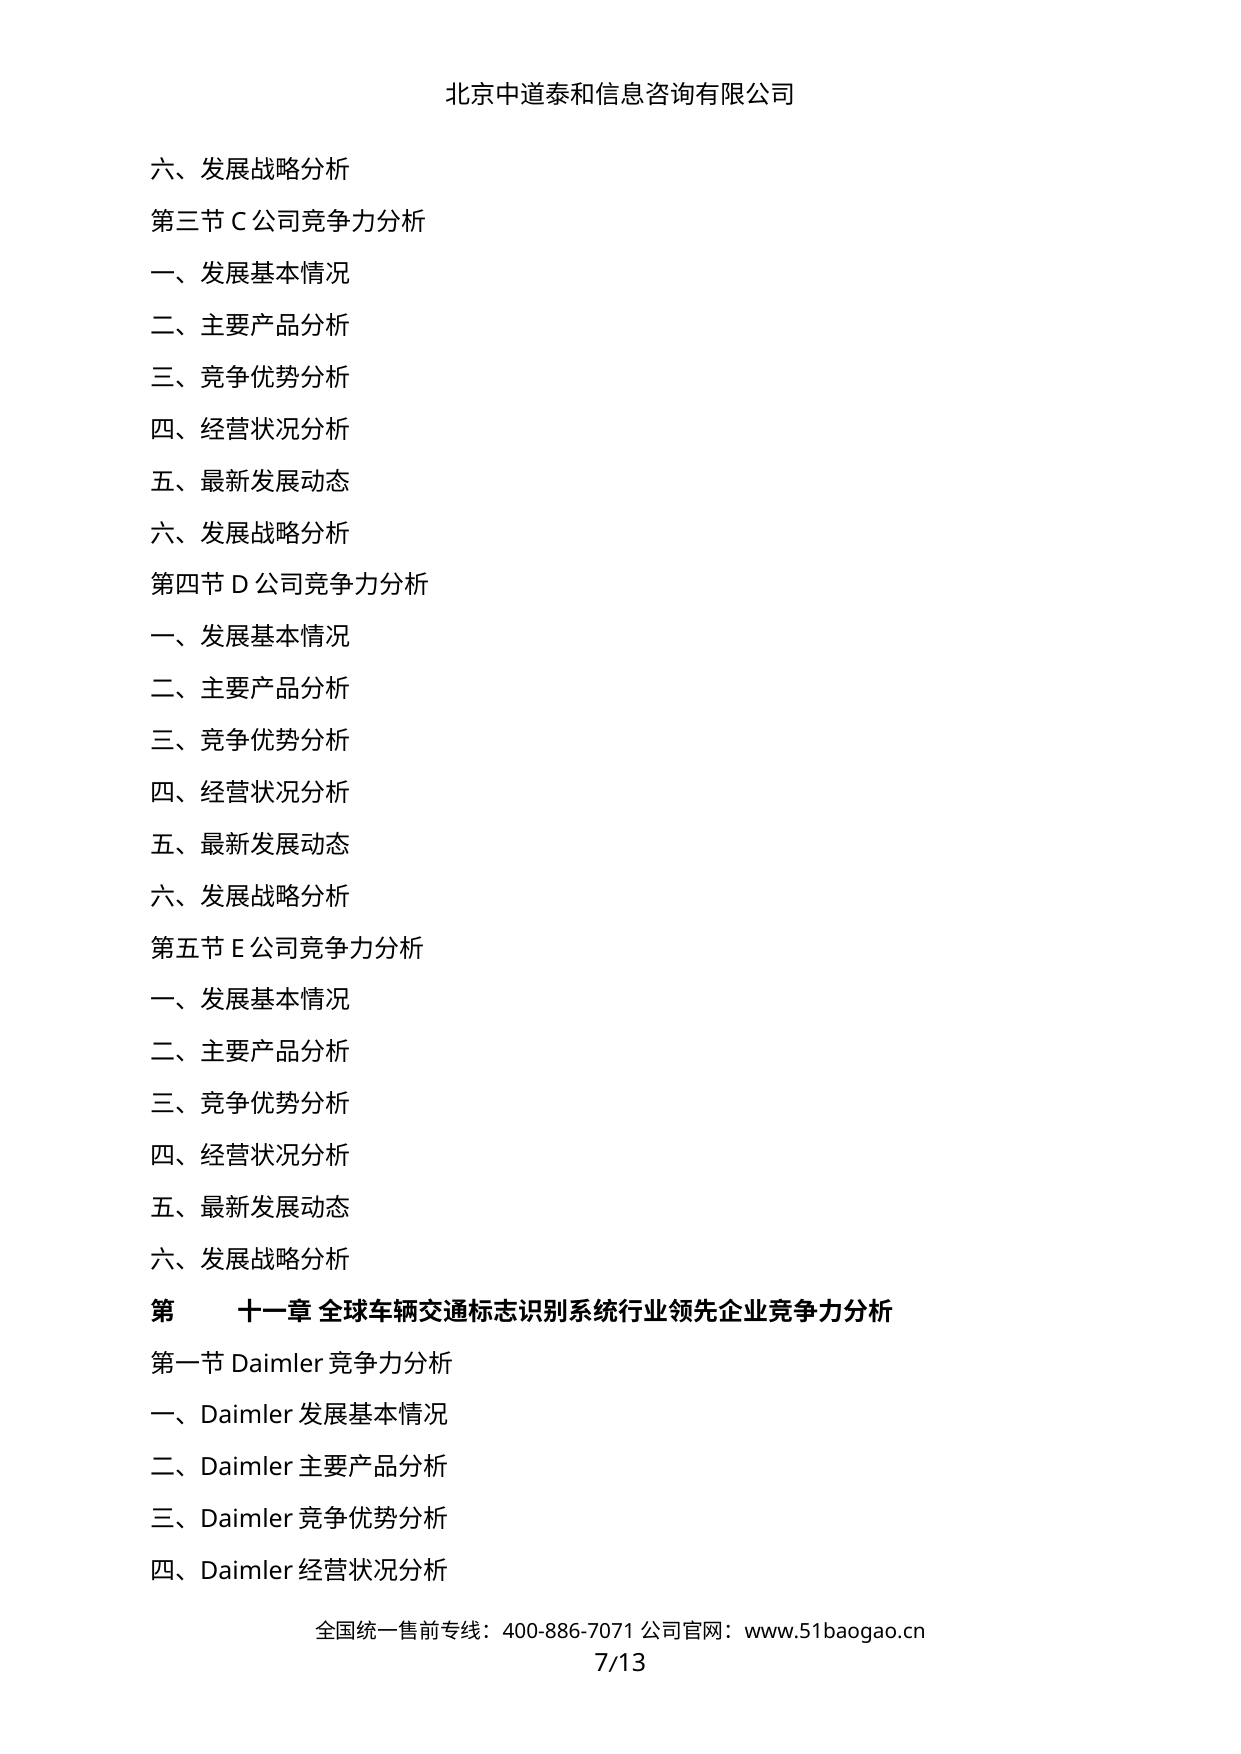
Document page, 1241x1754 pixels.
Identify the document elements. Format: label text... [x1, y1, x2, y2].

text 第三节 C公司竞争力分析 [150, 202, 1090, 238]
text 一、发展基本情况 [150, 254, 1090, 290]
text 五、最新发展动态 [150, 824, 1090, 861]
text 第一节 Daimler竞争力分析 [150, 1343, 1090, 1379]
text 六、发展战略分析 [150, 513, 1090, 549]
text 四、经营状况分析 [150, 409, 1090, 446]
text 五、最新发展动态 [150, 461, 1090, 497]
text 四、经营状况分析 [150, 772, 1090, 809]
text 一、Daimler发展基本情况 [150, 1395, 1090, 1431]
text 一、发展基本情况 [150, 980, 1090, 1016]
text 六、发展战略分析 [150, 150, 1090, 186]
text 第五节 E公司竞争力分析 [150, 928, 1090, 964]
text 第 十一章 全球车辆交通标志识别系统行业领先企业竞争力分析 [150, 1291, 1090, 1327]
text 六、发展战略分析 [150, 876, 1090, 912]
text 三、Daimler竞争优势分析 [150, 1499, 1090, 1535]
text 二、主要产品分析 [150, 1032, 1090, 1068]
text 五、最新发展动态 [150, 1187, 1090, 1224]
text 四、经营状况分析 [150, 1136, 1090, 1172]
text 四、Daimler经营状况分析 [150, 1551, 1090, 1587]
text 二、主要产品分析 [150, 306, 1090, 342]
text 一、发展基本情况 [150, 617, 1090, 653]
text 二、主要产品分析 [150, 669, 1090, 705]
text 第四节 D公司竞争力分析 [150, 565, 1090, 601]
text 二、Daimler主要产品分析 [150, 1447, 1090, 1483]
text 六、发展战略分析 [150, 1239, 1090, 1276]
text 三、竞争优势分析 [150, 721, 1090, 757]
text 三、竞争优势分析 [150, 357, 1090, 394]
text 三、竞争优势分析 [150, 1084, 1090, 1120]
